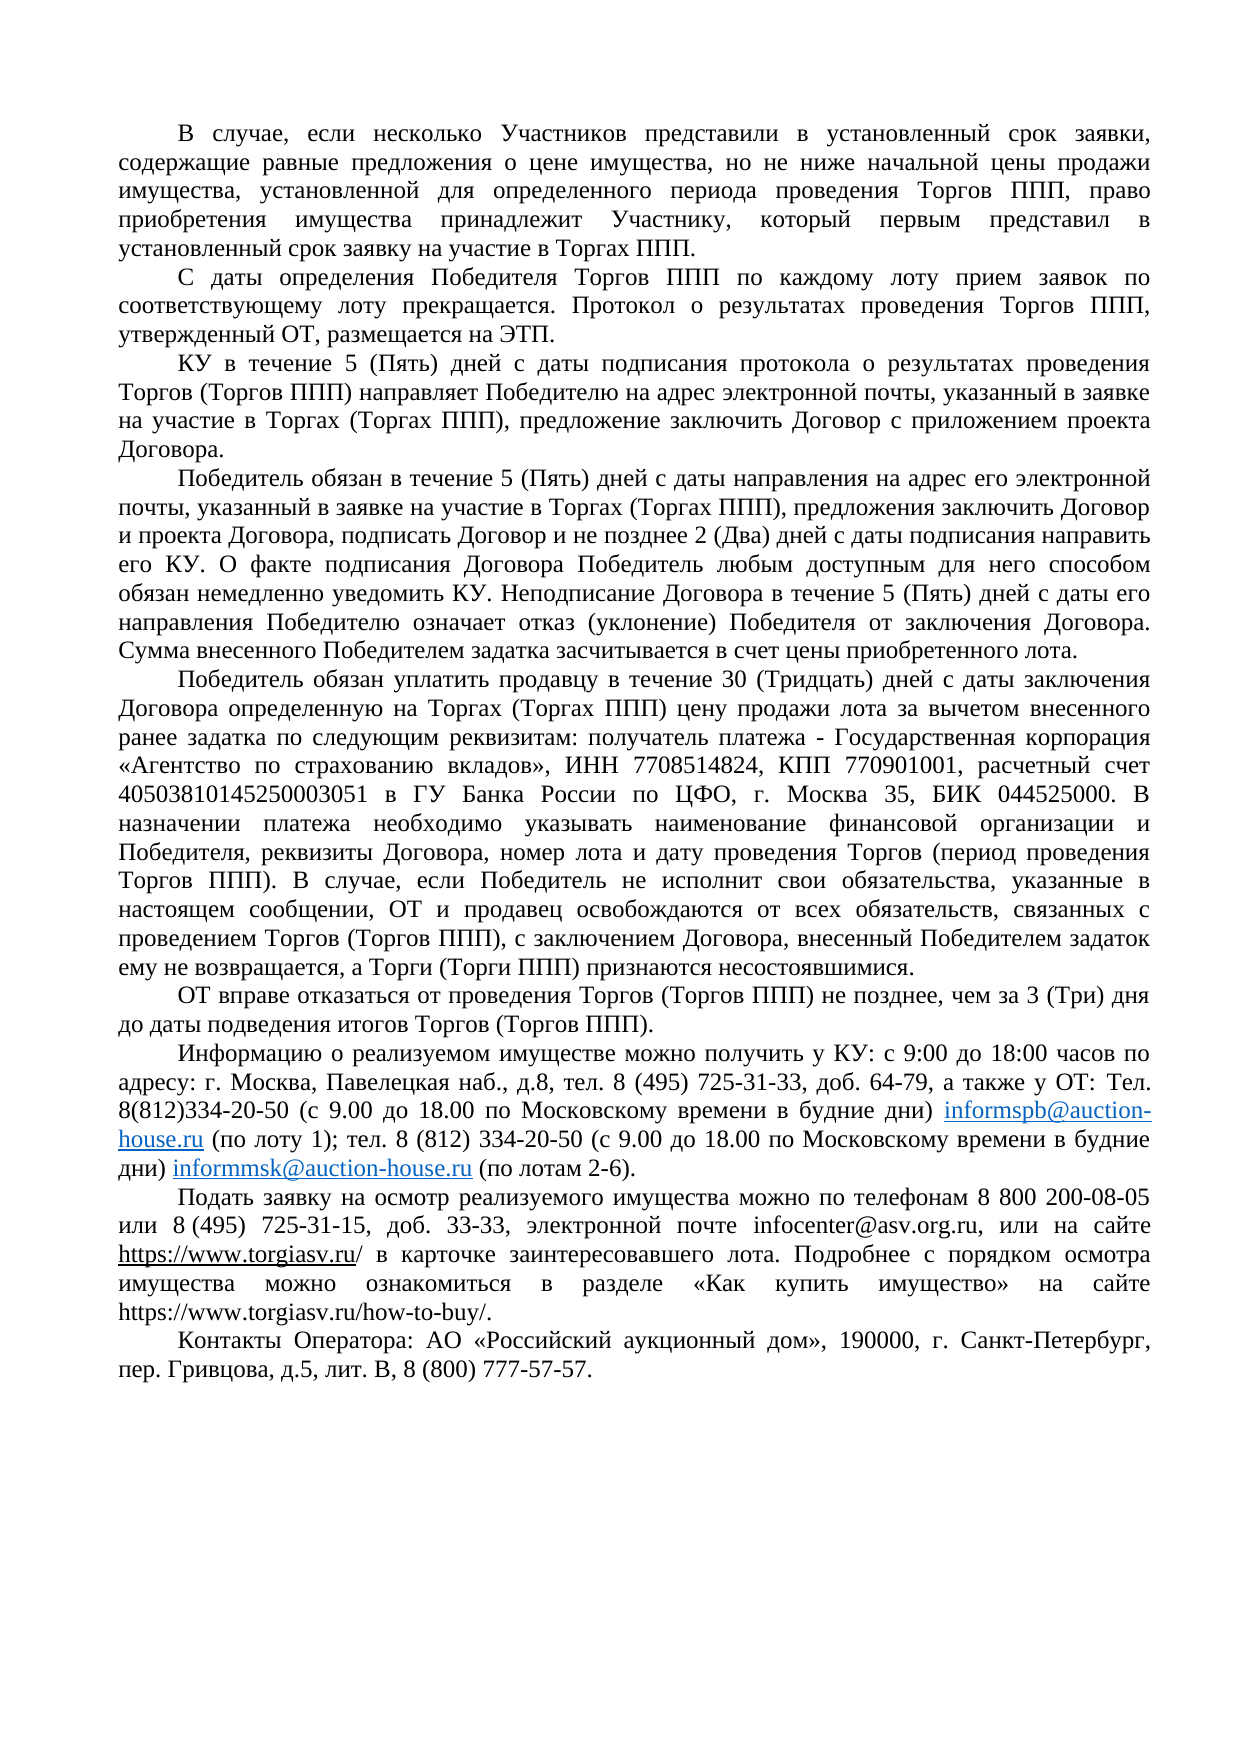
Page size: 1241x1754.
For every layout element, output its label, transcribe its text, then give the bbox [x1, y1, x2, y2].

text В случае, если несколько Участников представили в установленный срок заявки, содержащие равные предложения о цене имущества, но не ниже начальной цены продажи имущества, установленной для определенного периода проведения Торгов ППП, право приобретения имущества принадлежит Участнику, который первым представил в установленный срок заявку на участие в Торгах ППП. [118, 118, 1151, 262]
text Подать заявку на осмотр реализуемого имущества можно по телефонам 8 800 200-08-05 или 8 (495) 725-31-15, доб. 33-33, электронной почте infocenter@asv.org.ru, или на сайте https://www.torgiasv.ru/ в карточке заинтересовавшего лота. Подробнее с порядком осмотра имущества можно ознакомиться в разделе «Как купить имущество» на сайте https://www.torgiasv.ru/how-to-buy/. [118, 1182, 1151, 1326]
text Победитель обязан в течение 5 (Пять) дней с даты направления на адрес его электронной почты, указанный в заявке на участие в Торгах (Торгах ППП), предложения заключить Договор и проекта Договора, подписать Договор и не позднее 2 (Два) дней с даты подписания направить его КУ. О факте подписания Договора Победитель любым доступным для него способом обязан немедленно уведомить КУ. Неподписание Договора в течение 5 (Пять) дней с даты его направления Победителю означает отказ (уклонение) Победителя от заключения Договора. Сумма внесенного Победителем задатка засчитывается в счет цены приобретенного лота. [118, 463, 1151, 664]
text Победитель обязан уплатить продавцу в течение 30 (Тридцать) дней с даты заключения Договора определенную на Торгах (Торгах ППП) цену продажи лота за вычетом внесенного ранее задатка по следующим реквизитам: получатель платежа - Государственная корпорация «Агентство по страхованию вкладов», ИНН 7708514824, КПП 770901001, расчетный счет 40503810145250003051 в ГУ Банка России по ЦФО, г. Москва 35, БИК 044525000. В назначении платежа необходимо указывать наименование финансовой организации и Победителя, реквизиты Договора, номер лота и дату проведения Торгов (период проведения Торгов ППП). В случае, если Победитель не исполнит свои обязательства, указанные в настоящем сообщении, ОТ и продавец освобождаются от всех обязательств, связанных с проведением Торгов (Торгов ППП), с заключением Договора, внесенный Победителем задаток ему не возвращается, а Торги (Торги ППП) признаются несостоявшимися. [118, 664, 1151, 981]
text С даты определения Победителя Торгов ППП по каждому лоту прием заявок по соответствующему лоту прекращается. Протокол о результатах проведения Торгов ППП, утвержденный ОТ, размещается на ЭТП. [118, 262, 1151, 348]
text Контакты Оператора: АО «Российский аукционный дом», 190000, г. Санкт-Петербург, пер. Гривцова, д.5, лит. В, 8 (800) 777-57-57. [118, 1326, 1151, 1383]
text Информацию о реализуемом имуществе можно получить у КУ: с 9:00 до 18:00 часов по адресу: г. Москва, Павелецкая наб., д.8, тел. 8 (495) 725-31-33, доб. 64-79, а также у ОТ: Тел. 8(812)334-20-50 (с 9.00 до 18.00 по Московскому времени в будние дни) informspb@auction-house.ru (по лоту 1); тел. 8 (812) 334-20-50 (с 9.00 до 18.00 по Московскому времени в будние дни) informmsk@auction-house.ru (по лотам 2-6). [118, 1038, 1151, 1182]
text КУ в течение 5 (Пять) дней с даты подписания протокола о результатах проведения Торгов (Торгов ППП) направляет Победителю на адрес электронной почты, указанный в заявке на участие в Торгах (Торгах ППП), предложение заключить Договор с приложением проекта Договора. [118, 348, 1151, 463]
text ОТ вправе отказаться от проведения Торгов (Торгов ППП) не позднее, чем за 3 (Три) дня до даты подведения итогов Торгов (Торгов ППП). [118, 981, 1151, 1038]
